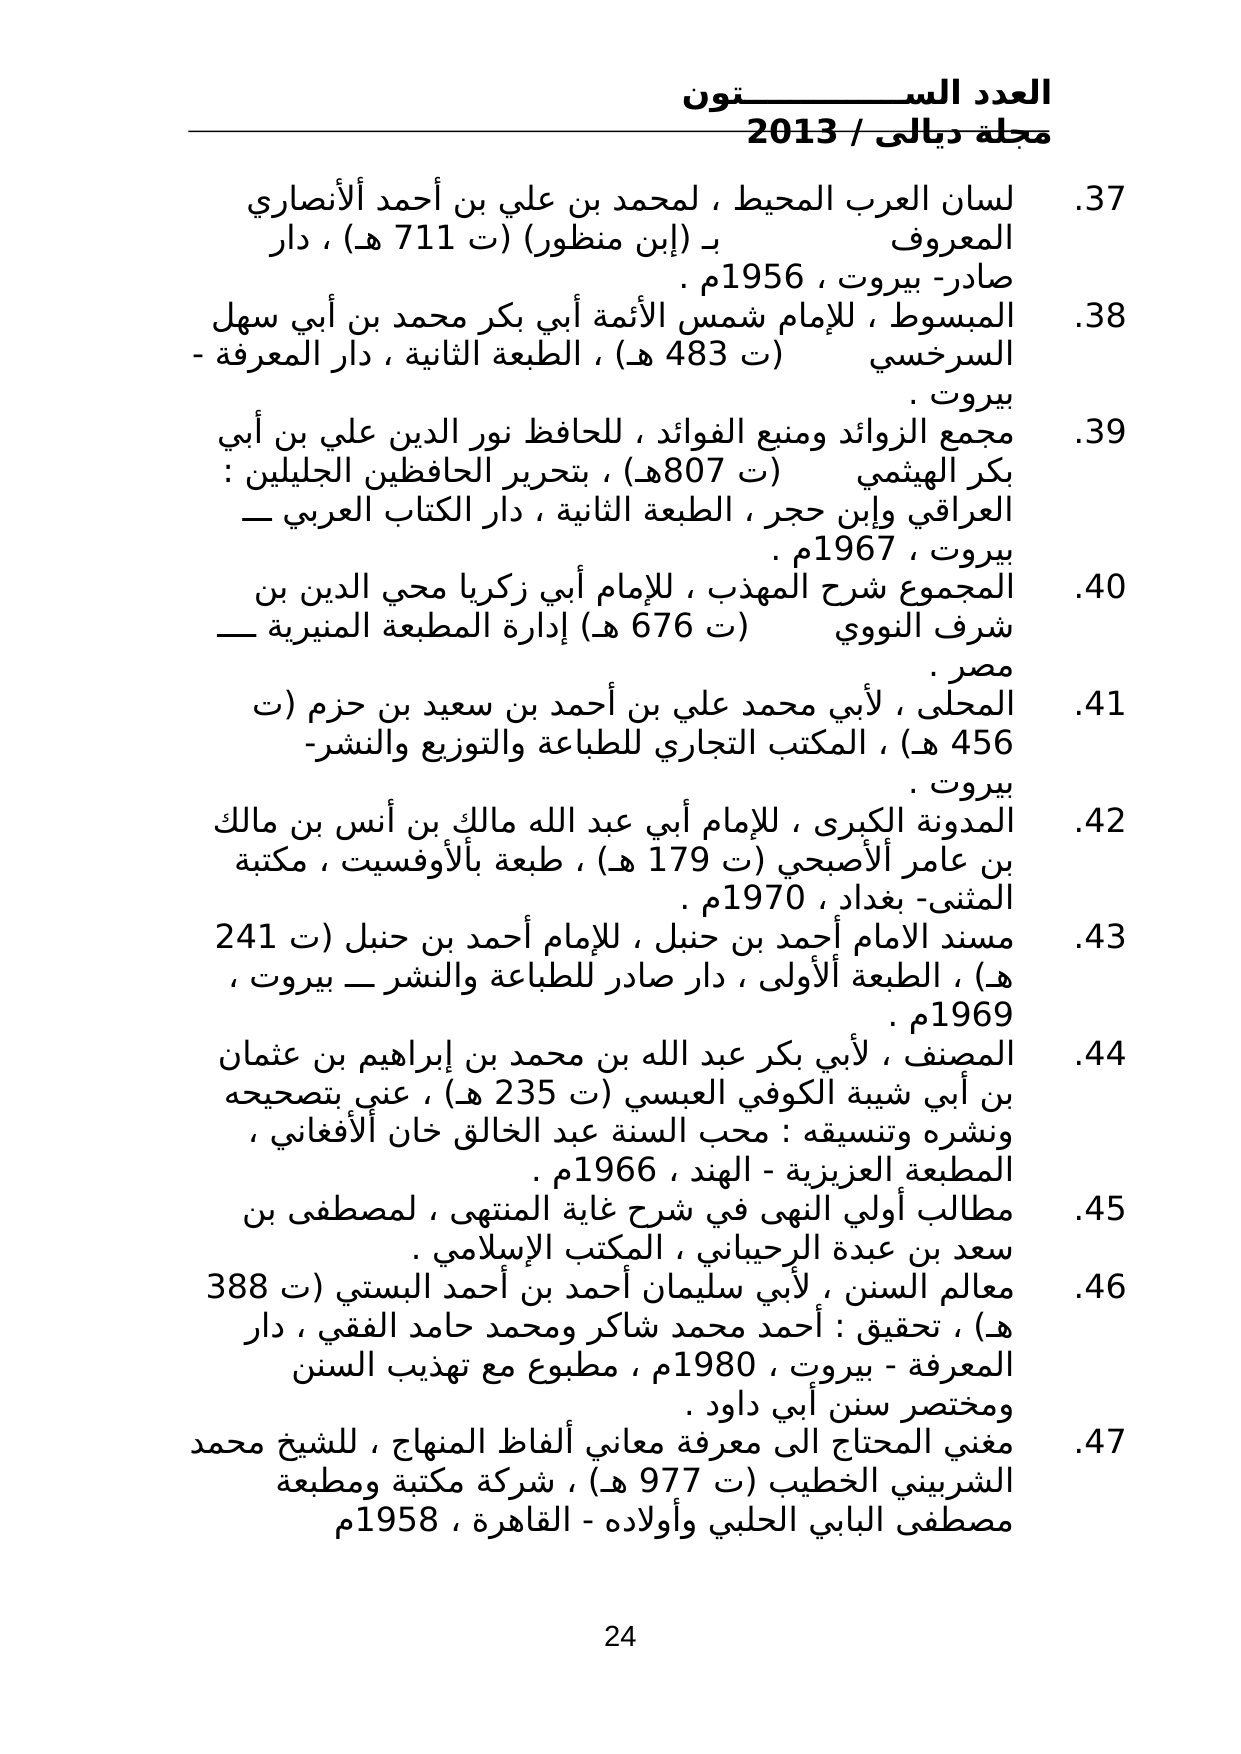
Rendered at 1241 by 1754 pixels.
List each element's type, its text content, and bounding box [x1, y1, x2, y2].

list لسان العرب المحيط ، لمحمد بن علي بن أحمد ألأنصاري المعروف بـ (إبن منظور) (ت 711 هـ) ، دار صادر- بيروت ، 1956م . [187, 179, 1073, 296]
list معالم السنن ، لأبي سليمان أحمد بن أحمد البستي (ت 388 هـ) ، تحقيق : أحمد محمد شاكر ومحمد حامد الفقي ، دار المعرفة - بيروت ، 1980م ، مطبوع مع تهذيب السنن ومختصر سنن أبي داود . [187, 1267, 1073, 1423]
list مسند الامام أحمد بن حنبل ، للإمام أحمد بن حنبل (ت 241 هـ) ، الطبعة ألأولى ، دار صادر للطباعة والنشر ـــ بيروت ، 1969م . [187, 918, 1073, 1034]
list مغني المحتاج الى معرفة معاني ألفاظ المنهاج ، للشيخ محمد الشربيني الخطيب (ت 977 هـ) ، شركة مكتبة ومطبعة مصطفى البابي الحلبي وأولاده - القاهرة ، 1958م [187, 1423, 1073, 1539]
list مطالب أولي النهى في شرح غاية المنتهى ، لمصطفى بن سعد بن عبدة الرحيباني ، المكتب الإسلامي . [187, 1190, 1073, 1267]
list المبسوط ، للإمام شمس الأئمة أبي بكر محمد بن أبي سهل السرخسي (ت 483 هـ) ، الطبعة الثانية ، دار المعرفة - بيروت . [187, 296, 1073, 413]
list المدونة الكبرى ، للإمام أبي عبد الله مالك بن أنس بن مالك بن عامر ألأصبحي (ت 179 هـ) ، طبعة بألأوفسيت ، مكتبة المثنى- بغداد ، 1970م . [187, 801, 1073, 918]
list المجموع شرح المهذب ، للإمام أبي زكريا محي الدين بن شرف النووي (ت 676 هـ) إدارة المطبعة المنيرية ــــ مصر . [187, 568, 1073, 684]
list المحلى ، لأبي محمد علي بن أحمد بن سعيد بن حزم (ت 456 هـ) ، المكتب التجاري للطباعة والتوزيع والنشر- بيروت . [187, 684, 1073, 801]
list المصنف ، لأبي بكر عبد الله بن محمد بن إبراهيم بن عثمان بن أبي شيبة الكوفي العبسي (ت 235 هـ) ، عنى بتصحيحه ونشره وتنسيقه : محب السنة عبد الخالق خان ألأفغاني ، المطبعة العزيزية - الهند ، 1966م . [187, 1034, 1073, 1190]
list مجمع الزوائد ومنبع الفوائد ، للحافظ نور الدين علي بن أبي بكر الهيثمي (ت 807هـ) ، بتحرير الحافظين الجليلين : العراقي وإبن حجر ، الطبعة الثانية ، دار الكتاب العربي ـــ بيروت ، 1967م . [187, 413, 1073, 568]
